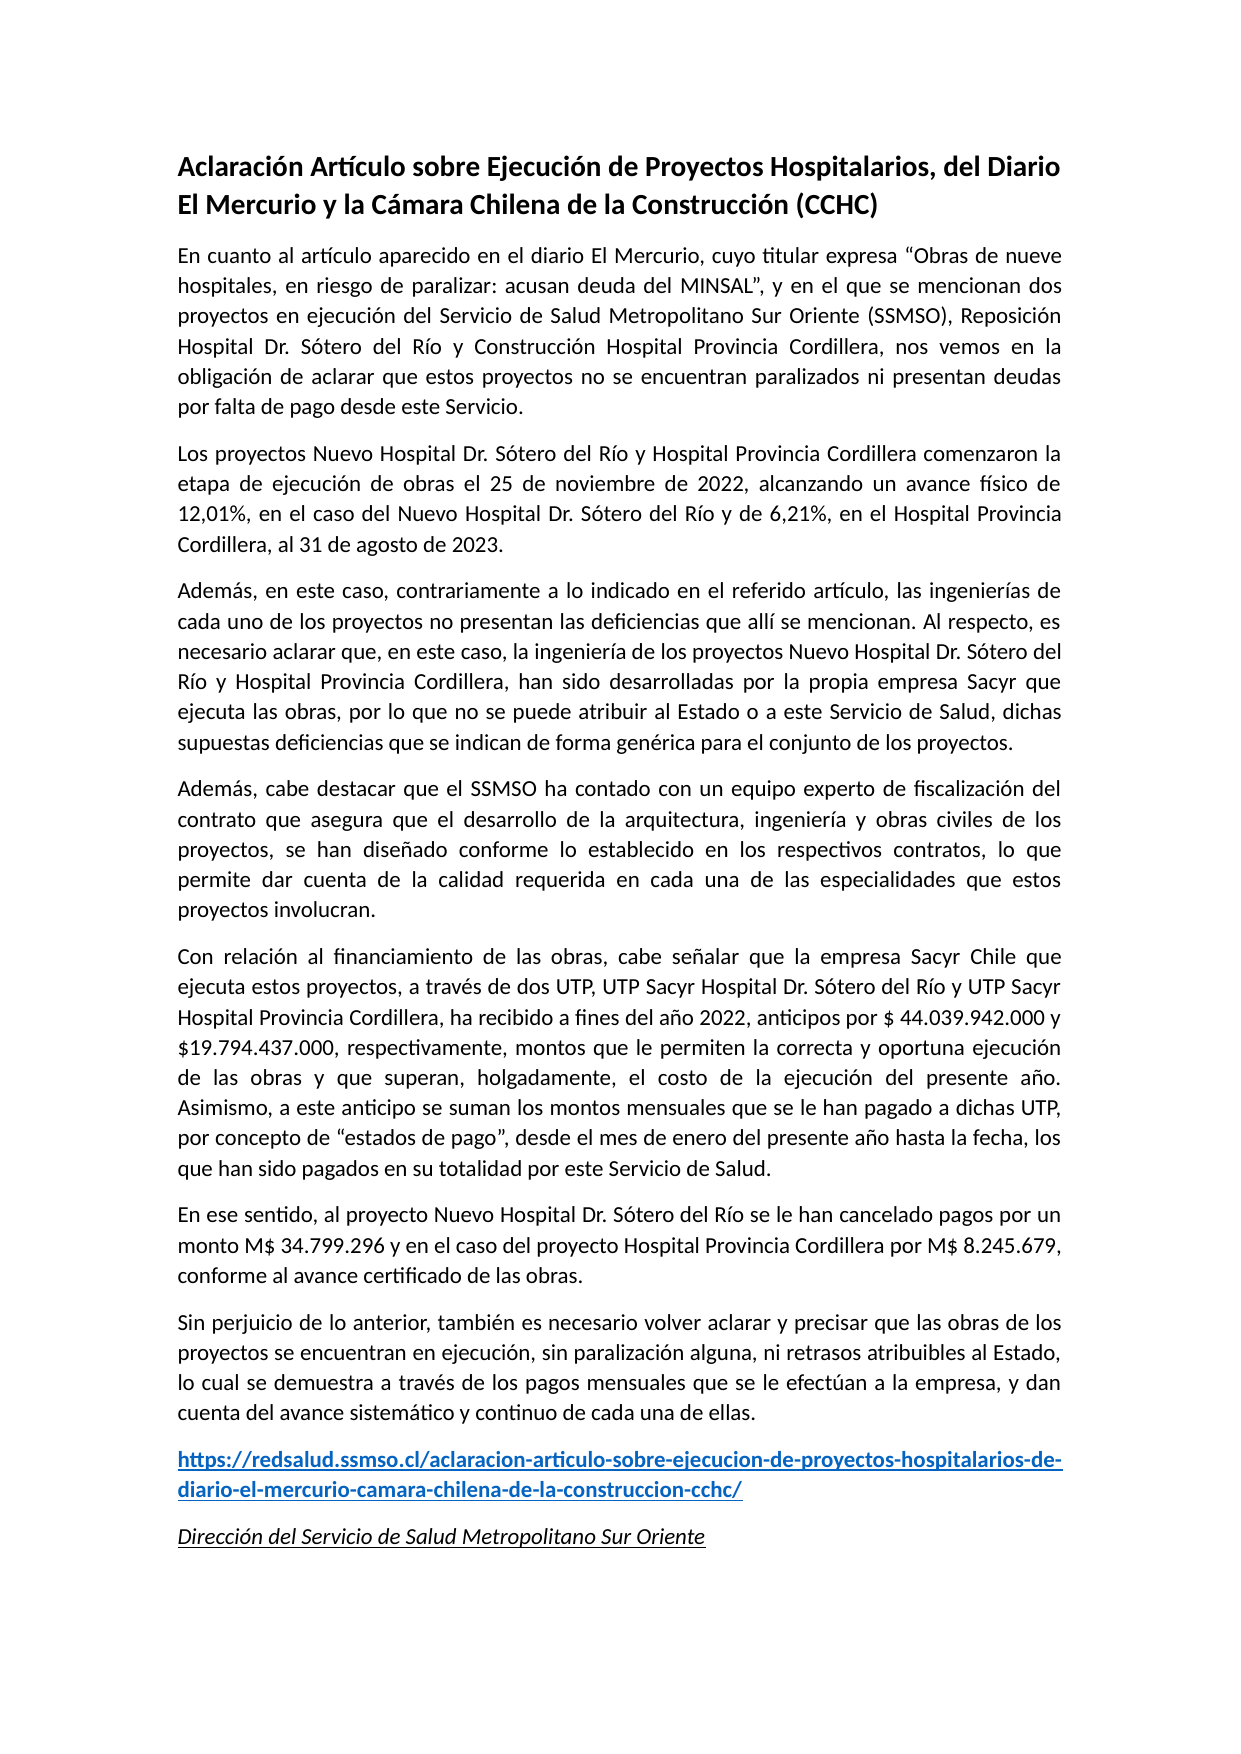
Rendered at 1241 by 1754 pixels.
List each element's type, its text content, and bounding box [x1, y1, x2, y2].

text Aclaración Artículo sobre Ejecución de Proyectos Hospitalarios, del Diario El Mercurio y la Cámara Chilena de la Construcción (CCHC) [177, 148, 1063, 222]
text Los proyectos Nuevo Hospital Dr. Sótero del Río y Hospital Provincia Cordillera comenzaron la etapa de ejecución de obras el 25 de noviembre de 2022, alcanzando un avance físico de 12,01%, en el caso del Nuevo Hospital Dr. Sótero del Río y de 6,21%, en el Hospital Provincia Cordillera, al 31 de agosto de 2023. [177, 439, 1063, 558]
text En ese sentido, al proyecto Nuevo Hospital Dr. Sótero del Río se le han cancelado pagos por un monto M$ 34.799.296 y en el caso del proyecto Hospital Provincia Cordillera por M$ 8.245.679, conforme al avance certificado de las obras. [177, 1201, 1063, 1289]
text https://redsalud.ssmso.cl/aclaracion-articulo-sobre-ejecucion-de-proyectos-hospitalarios-de-diario-el-mercurio-camara-chilena-de-la-construccion-cchc/ [177, 1445, 1063, 1469]
text Con relación al financiamiento de las obras, cabe señalar que la empresa Sacyr Chile que ejecuta estos proyectos, a través de dos UTP, UTP Sacyr Hospital Dr. Sótero del Río y UTP Sacyr Hospital Provincia Cordillera, ha recibido a fines del año 2022, anticipos por $ 44.039.942.000 y $19.794.437.000, respectivamente, montos que le permiten la correcta y oportuna ejecución de las obras y que superan, holgadamente, el costo de la ejecución del presente año. Asimismo, a este anticipo se suman los montos mensuales que se le han pagado a dichas UTP, por concepto de “estados de pago”, desde el mes de enero del presente año hasta la fecha, los que han sido pagados en su totalidad por este Servicio de Salud. [177, 942, 1063, 1182]
text En cuanto al artículo aparecido en el diario El Mercurio, cuyo titular expresa “Obras de nueve hospitales, en riesgo de paralizar: acusan deuda del MINSAL”, y en el que se mencionan dos proyectos en ejecución del Servicio de Salud Metropolitano Sur Oriente (SSMSO), Reposición Hospital Dr. Sótero del Río y Construcción Hospital Provincia Cordillera, nos vemos en la obligación de aclarar que estos proyectos no se encuentran paralizados ni presentan deudas por falta de pago desde este Servicio. [177, 241, 1063, 420]
text https://redsalud.ssmso.cl/aclaracion-articulo-sobre-ejecucion-de-proyectos-hospitalarios-de-diario-el-mercurio-camara-chilena-de-la-construccion-cchc/ [177, 1470, 1063, 1503]
text Además, en este caso, contrariamente a lo indicado en el referido artículo, las ingenierías de cada uno de los proyectos no presentan las deficiencias que allí se mencionan. Al respecto, es necesario aclarar que, en este caso, la ingeniería de los proyectos Nuevo Hospital Dr. Sótero del Río y Hospital Provincia Cordillera, han sido desarrolladas por la propia empresa Sacyr que ejecuta las obras, por lo que no se puede atribuir al Estado o a este Servicio de Salud, dichas supuestas deficiencias que se indican de forma genérica para el conjunto de los proyectos. [177, 577, 1063, 756]
text Además, cabe destacar que el SSMSO ha contado con un equipo experto de fiscalización del contrato que asegura que el desarrollo de la arquitectura, ingeniería y obras civiles de los proyectos, se han diseñado conforme lo establecido en los respectivos contratos, lo que permite dar cuenta de la calidad requerida en cada una de las especialidades que estos proyectos involucran. [177, 774, 1063, 923]
text Sin perjuicio de lo anterior, también es necesario volver aclarar y precisar que las obras de los proyectos se encuentran en ejecución, sin paralización alguna, ni retrasos atribuibles al Estado, lo cual se demuestra a través de los pagos mensuales que se le efectúan a la empresa, y dan cuenta del avance sistemático y continuo de cada una de ellas. [177, 1308, 1063, 1426]
text Dirección del Servicio de Salud Metropolitano Sur Oriente [177, 1522, 1063, 1550]
